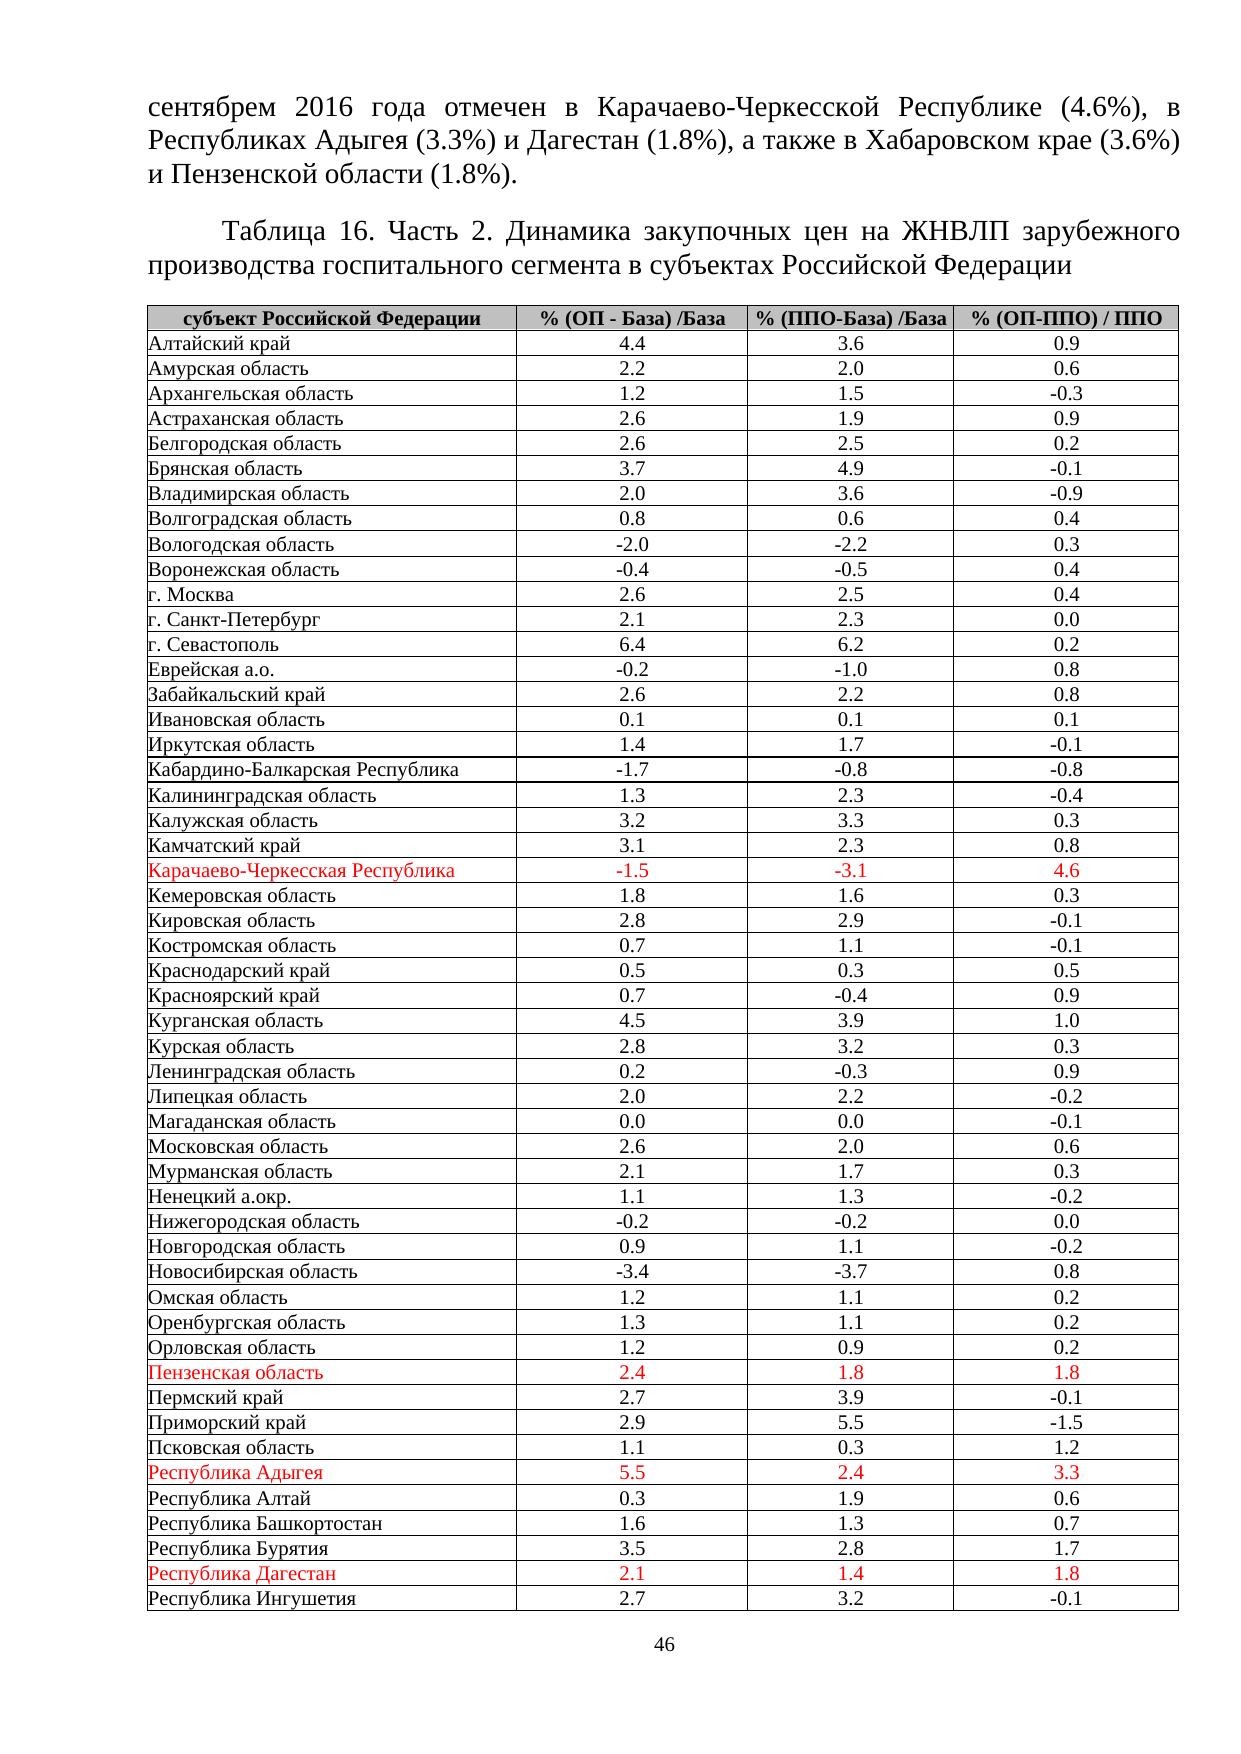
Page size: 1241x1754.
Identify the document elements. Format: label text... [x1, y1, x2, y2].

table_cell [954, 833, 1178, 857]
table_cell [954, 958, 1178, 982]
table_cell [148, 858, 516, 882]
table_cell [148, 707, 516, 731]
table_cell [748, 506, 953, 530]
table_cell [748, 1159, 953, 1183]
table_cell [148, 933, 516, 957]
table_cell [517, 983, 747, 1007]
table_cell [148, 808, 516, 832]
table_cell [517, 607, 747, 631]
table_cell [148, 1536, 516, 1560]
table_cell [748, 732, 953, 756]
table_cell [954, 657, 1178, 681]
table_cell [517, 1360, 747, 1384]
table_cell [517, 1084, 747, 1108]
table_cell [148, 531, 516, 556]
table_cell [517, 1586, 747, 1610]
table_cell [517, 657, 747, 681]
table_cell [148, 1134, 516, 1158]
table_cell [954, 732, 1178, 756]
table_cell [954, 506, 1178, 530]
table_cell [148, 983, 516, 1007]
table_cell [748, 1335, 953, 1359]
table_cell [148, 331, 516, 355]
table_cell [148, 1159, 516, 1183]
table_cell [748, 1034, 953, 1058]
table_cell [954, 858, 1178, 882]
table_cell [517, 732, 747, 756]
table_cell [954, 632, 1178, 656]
text Таблица 16. Часть 2. Динамика закупочных цен на ЖНВЛП зарубежного производства госпитального сегмента в субъектах Российской Федерации [148, 213, 1181, 280]
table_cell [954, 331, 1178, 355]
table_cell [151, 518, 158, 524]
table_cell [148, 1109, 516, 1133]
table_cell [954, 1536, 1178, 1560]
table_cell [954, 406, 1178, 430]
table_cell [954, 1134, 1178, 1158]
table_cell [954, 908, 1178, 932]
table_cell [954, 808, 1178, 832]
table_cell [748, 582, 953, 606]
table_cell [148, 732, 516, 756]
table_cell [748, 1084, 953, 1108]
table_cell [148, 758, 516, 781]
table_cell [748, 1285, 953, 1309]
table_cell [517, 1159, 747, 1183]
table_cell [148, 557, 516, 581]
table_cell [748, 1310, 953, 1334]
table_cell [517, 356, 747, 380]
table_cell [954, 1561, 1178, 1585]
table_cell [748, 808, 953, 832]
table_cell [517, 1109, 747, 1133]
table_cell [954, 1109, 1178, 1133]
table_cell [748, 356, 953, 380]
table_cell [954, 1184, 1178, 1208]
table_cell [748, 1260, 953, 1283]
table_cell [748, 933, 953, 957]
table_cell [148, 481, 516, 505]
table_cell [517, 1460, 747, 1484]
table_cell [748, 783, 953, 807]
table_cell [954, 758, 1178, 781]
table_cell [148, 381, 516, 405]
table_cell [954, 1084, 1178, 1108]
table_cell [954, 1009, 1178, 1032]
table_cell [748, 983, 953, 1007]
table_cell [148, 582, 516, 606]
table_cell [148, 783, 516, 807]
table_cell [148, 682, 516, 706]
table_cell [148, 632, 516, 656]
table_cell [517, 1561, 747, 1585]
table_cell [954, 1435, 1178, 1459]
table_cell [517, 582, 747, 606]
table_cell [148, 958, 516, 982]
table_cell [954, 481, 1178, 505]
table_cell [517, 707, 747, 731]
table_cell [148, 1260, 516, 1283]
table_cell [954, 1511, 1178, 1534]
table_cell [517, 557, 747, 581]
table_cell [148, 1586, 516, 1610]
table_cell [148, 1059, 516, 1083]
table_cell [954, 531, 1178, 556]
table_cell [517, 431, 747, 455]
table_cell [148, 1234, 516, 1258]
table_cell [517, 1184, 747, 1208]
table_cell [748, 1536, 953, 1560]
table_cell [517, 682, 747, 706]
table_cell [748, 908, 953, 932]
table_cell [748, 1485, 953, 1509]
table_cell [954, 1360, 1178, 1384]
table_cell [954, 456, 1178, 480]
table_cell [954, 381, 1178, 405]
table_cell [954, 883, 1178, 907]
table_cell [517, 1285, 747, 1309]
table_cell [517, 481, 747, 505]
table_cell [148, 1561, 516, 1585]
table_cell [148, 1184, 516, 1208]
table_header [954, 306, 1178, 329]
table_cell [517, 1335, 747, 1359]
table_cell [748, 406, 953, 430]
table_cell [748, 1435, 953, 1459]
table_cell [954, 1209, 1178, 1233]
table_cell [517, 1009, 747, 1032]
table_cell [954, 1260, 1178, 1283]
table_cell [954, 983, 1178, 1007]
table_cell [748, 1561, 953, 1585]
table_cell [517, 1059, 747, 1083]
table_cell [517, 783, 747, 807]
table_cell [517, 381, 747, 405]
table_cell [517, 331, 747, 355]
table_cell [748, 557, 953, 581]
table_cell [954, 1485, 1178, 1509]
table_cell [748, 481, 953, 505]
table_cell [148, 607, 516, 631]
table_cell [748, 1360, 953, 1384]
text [148, 89, 1181, 189]
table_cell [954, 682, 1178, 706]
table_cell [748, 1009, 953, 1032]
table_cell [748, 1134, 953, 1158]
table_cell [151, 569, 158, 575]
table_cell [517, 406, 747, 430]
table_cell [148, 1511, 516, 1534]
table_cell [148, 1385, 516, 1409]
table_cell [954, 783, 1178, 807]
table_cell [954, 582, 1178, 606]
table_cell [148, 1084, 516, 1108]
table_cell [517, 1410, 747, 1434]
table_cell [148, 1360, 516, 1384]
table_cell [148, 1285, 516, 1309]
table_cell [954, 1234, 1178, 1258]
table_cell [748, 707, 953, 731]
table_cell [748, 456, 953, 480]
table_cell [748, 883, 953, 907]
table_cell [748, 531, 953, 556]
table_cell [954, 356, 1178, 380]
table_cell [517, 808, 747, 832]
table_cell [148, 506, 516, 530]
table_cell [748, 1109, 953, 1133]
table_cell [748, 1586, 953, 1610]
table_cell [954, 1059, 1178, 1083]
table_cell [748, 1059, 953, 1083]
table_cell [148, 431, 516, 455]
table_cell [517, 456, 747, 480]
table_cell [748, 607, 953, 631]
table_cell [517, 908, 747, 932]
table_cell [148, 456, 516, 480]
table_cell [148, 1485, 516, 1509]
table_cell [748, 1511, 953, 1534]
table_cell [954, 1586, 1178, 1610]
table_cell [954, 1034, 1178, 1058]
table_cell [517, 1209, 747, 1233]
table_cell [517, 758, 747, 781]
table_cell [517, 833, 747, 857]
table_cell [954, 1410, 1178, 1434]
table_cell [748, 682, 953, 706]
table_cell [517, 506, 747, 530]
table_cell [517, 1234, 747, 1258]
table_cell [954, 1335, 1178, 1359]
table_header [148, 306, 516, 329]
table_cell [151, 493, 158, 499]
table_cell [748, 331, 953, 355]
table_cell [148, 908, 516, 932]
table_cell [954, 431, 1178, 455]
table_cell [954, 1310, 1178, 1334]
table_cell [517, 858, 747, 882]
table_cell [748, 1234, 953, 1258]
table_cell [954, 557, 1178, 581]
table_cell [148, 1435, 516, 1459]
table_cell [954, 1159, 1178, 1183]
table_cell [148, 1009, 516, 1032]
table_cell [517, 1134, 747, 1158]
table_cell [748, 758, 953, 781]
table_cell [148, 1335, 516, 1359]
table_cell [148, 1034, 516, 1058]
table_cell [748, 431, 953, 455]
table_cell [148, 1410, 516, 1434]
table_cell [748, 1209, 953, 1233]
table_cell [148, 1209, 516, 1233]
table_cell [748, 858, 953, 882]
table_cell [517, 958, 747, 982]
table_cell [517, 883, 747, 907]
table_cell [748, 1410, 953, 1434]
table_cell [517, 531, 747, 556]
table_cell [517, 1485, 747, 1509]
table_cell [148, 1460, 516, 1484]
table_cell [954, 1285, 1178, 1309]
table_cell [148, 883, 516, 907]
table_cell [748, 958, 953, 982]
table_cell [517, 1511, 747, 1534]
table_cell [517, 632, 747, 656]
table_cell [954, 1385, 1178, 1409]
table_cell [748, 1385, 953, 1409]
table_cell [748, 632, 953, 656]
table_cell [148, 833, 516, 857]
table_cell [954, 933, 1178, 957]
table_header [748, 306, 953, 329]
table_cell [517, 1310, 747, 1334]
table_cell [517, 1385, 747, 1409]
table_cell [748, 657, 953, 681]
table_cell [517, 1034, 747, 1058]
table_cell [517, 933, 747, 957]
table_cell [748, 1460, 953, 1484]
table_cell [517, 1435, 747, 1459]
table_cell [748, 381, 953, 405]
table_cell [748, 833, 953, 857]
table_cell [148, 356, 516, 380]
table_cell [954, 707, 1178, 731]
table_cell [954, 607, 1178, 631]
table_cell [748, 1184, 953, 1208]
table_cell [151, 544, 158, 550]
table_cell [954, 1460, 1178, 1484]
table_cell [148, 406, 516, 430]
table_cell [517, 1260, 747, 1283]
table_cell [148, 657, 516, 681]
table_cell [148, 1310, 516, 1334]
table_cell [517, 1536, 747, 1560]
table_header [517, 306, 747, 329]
